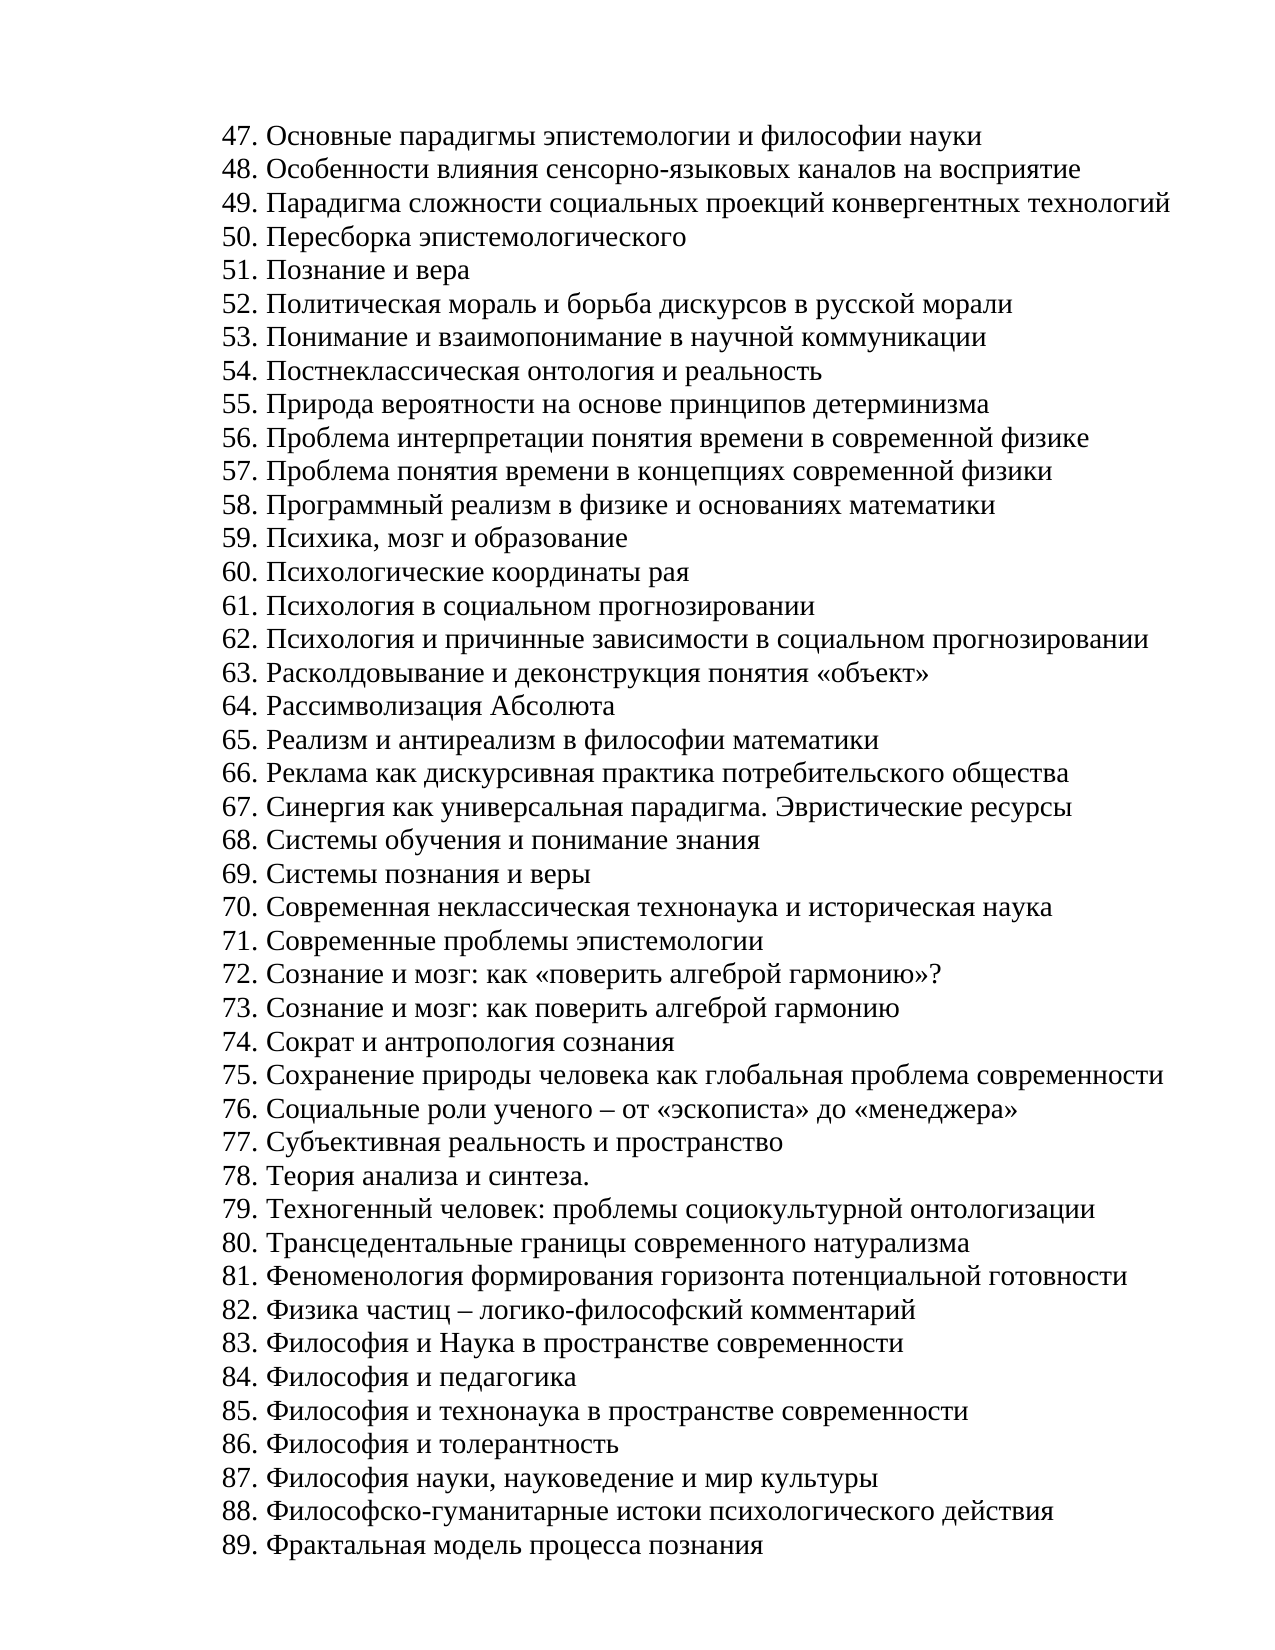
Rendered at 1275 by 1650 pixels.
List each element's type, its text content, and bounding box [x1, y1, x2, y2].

list Природа вероятности на основе принципов детерминизма [177, 386, 1186, 420]
list Социальные роли ученого – от «эскописта» до «менеджера» [177, 1091, 1186, 1124]
list Особенности влияния сенсорно-языковых каналов на восприятие [177, 152, 1186, 185]
list Проблема понятия времени в концепциях современной физики [177, 453, 1186, 487]
list Психика, мозг и образование [177, 521, 1186, 554]
list Философия и технонаука в пространстве современности [177, 1393, 1186, 1426]
list Системы обучения и понимание знания [177, 822, 1186, 856]
list Сохранение природы человека как глобальная проблема современности [177, 1057, 1186, 1091]
list Философия и педагогика [177, 1359, 1186, 1393]
list Сознание и мозг: как поверить алгеброй гармонию [177, 990, 1186, 1024]
list Философия науки, науковедение и мир культуры [177, 1460, 1186, 1493]
list Проблема интерпретации понятия времени в современной физике [177, 420, 1186, 453]
list Психология и причинные зависимости в социальном прогнозировании [177, 621, 1186, 655]
list Синергия как универсальная парадигма. Эвристические ресурсы [177, 789, 1186, 822]
list Системы познания и веры [177, 856, 1186, 889]
list Рассимволизация Абсолюта [177, 688, 1186, 722]
list Философия и Наука в пространстве современности [177, 1326, 1186, 1359]
list Реклама как дискурсивная практика потребительского общества [177, 755, 1186, 789]
list Постнеклассическая онтология и реальность [177, 353, 1186, 386]
list Современные проблемы эпистемологии [177, 923, 1186, 957]
list Техногенный человек: проблемы социокультурной онтологизации [177, 1191, 1186, 1225]
list Сократ и антропология сознания [177, 1024, 1186, 1057]
list Реализм и антиреализм в философии математики [177, 722, 1186, 755]
list Философско-гуманитарные истоки психологического действия [177, 1493, 1186, 1527]
list Политическая мораль и борьба дискурсов в русской морали [177, 286, 1186, 319]
list Основные парадигмы эпистемологии и философии науки [177, 118, 1186, 152]
list Теория анализа и синтеза. [177, 1158, 1186, 1191]
list Феноменология формирования горизонта потенциальной готовности [177, 1258, 1186, 1292]
list Трансцедентальные границы современного натурализма [177, 1225, 1186, 1258]
list Психология в социальном прогнозировании [177, 588, 1186, 621]
list Современная неклассическая технонаука и историческая наука [177, 889, 1186, 923]
list Пересборка эпистемологического [177, 219, 1186, 252]
list Познание и вера [177, 252, 1186, 286]
list Сознание и мозг: как «поверить алгеброй гармонию»? [177, 957, 1186, 990]
list Расколдовывание и деконструкция понятия «объект» [177, 655, 1186, 688]
list Фрактальная модель процесса познания [177, 1527, 1186, 1560]
list Субъективная реальность и пространство [177, 1124, 1186, 1158]
list Философия и толерантность [177, 1426, 1186, 1460]
list Парадигма сложности социальных проекций конвергентных технологий [177, 185, 1186, 219]
list Физика частиц – логико-философский комментарий [177, 1292, 1186, 1326]
list Программный реализм в физике и основаниях математики [177, 487, 1186, 521]
list Понимание и взаимопонимание в научной коммуникации [177, 319, 1186, 353]
list Психологические координаты рая [177, 554, 1186, 588]
